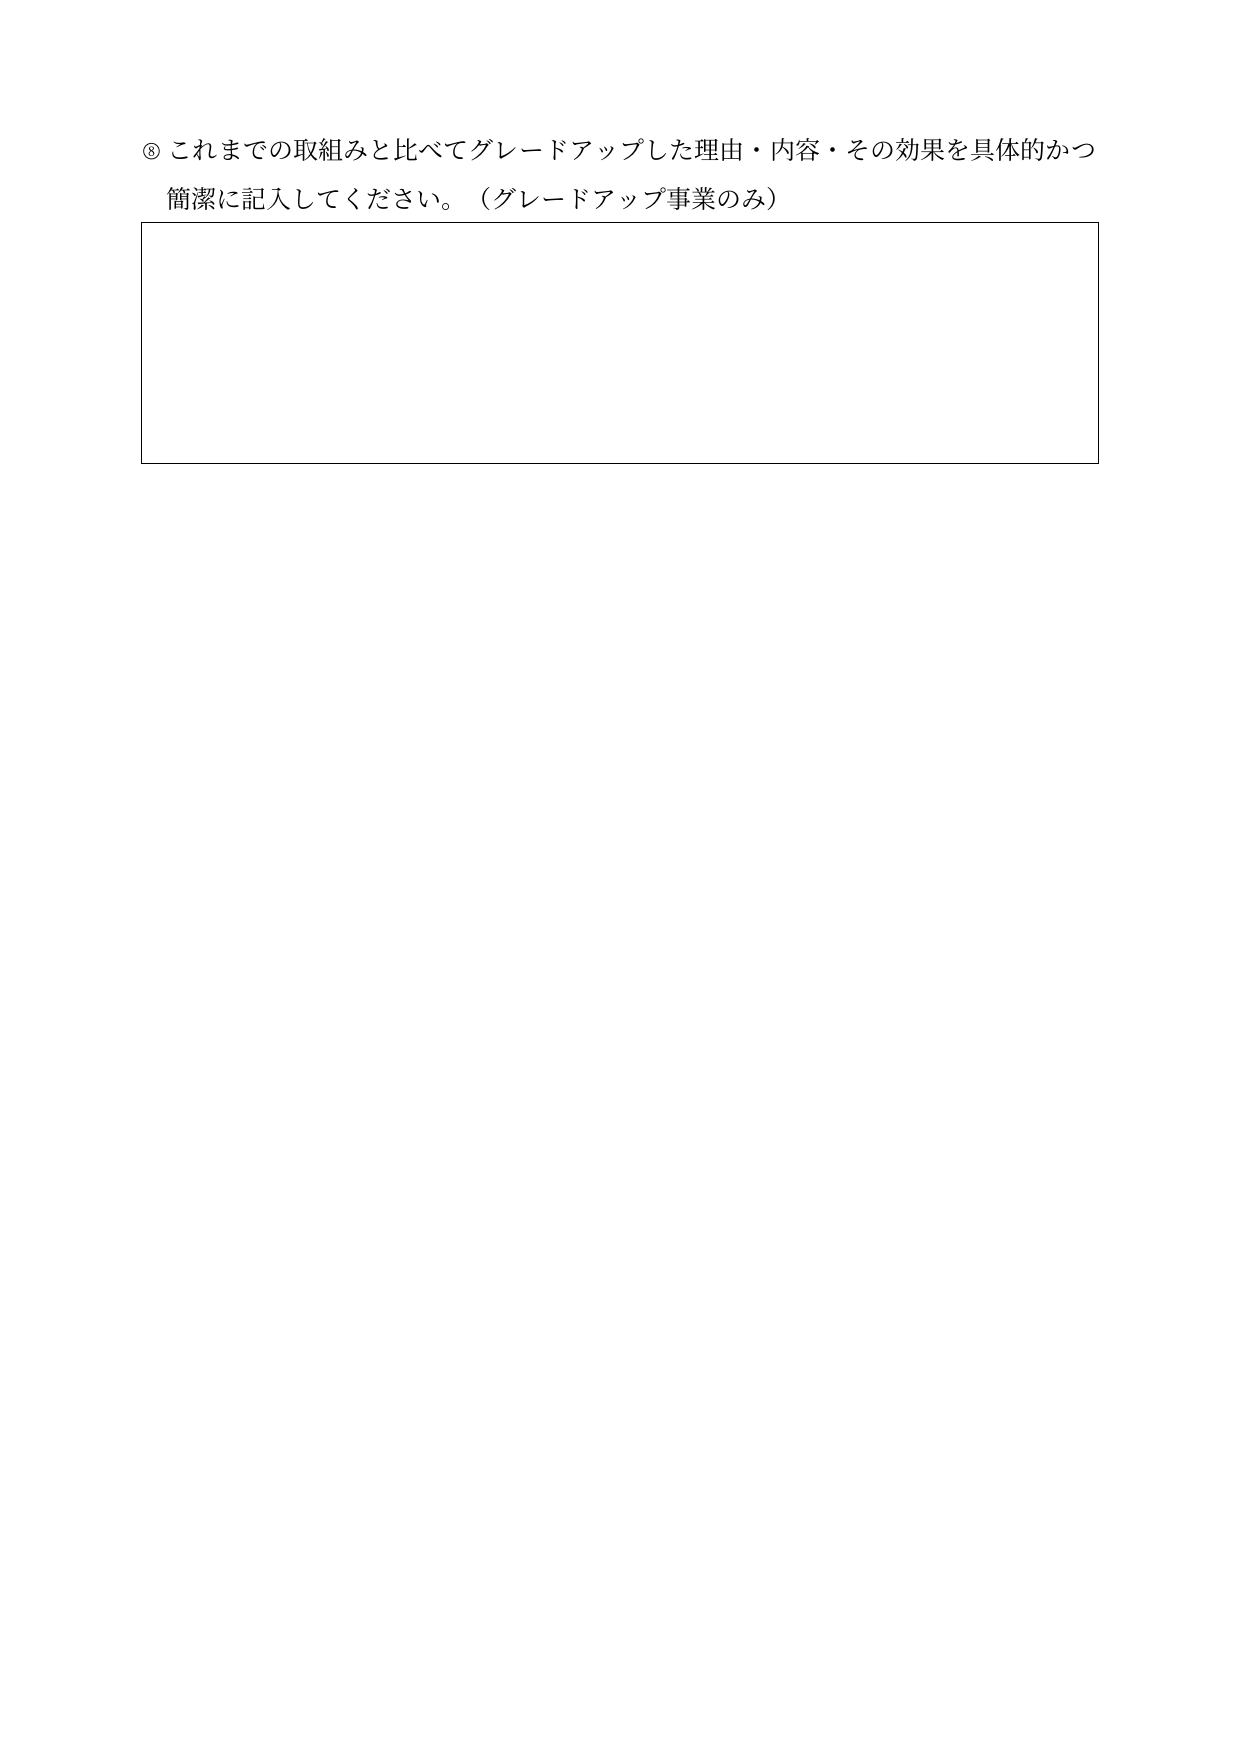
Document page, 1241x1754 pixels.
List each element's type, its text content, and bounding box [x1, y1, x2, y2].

text ⑧ これまでの取組みと比べてグレードアップした理由・内容・その効果を具体的かつ簡潔に記入してください。（グレードアップ事業のみ） [142, 124, 1098, 222]
table_header [142, 223, 1098, 462]
